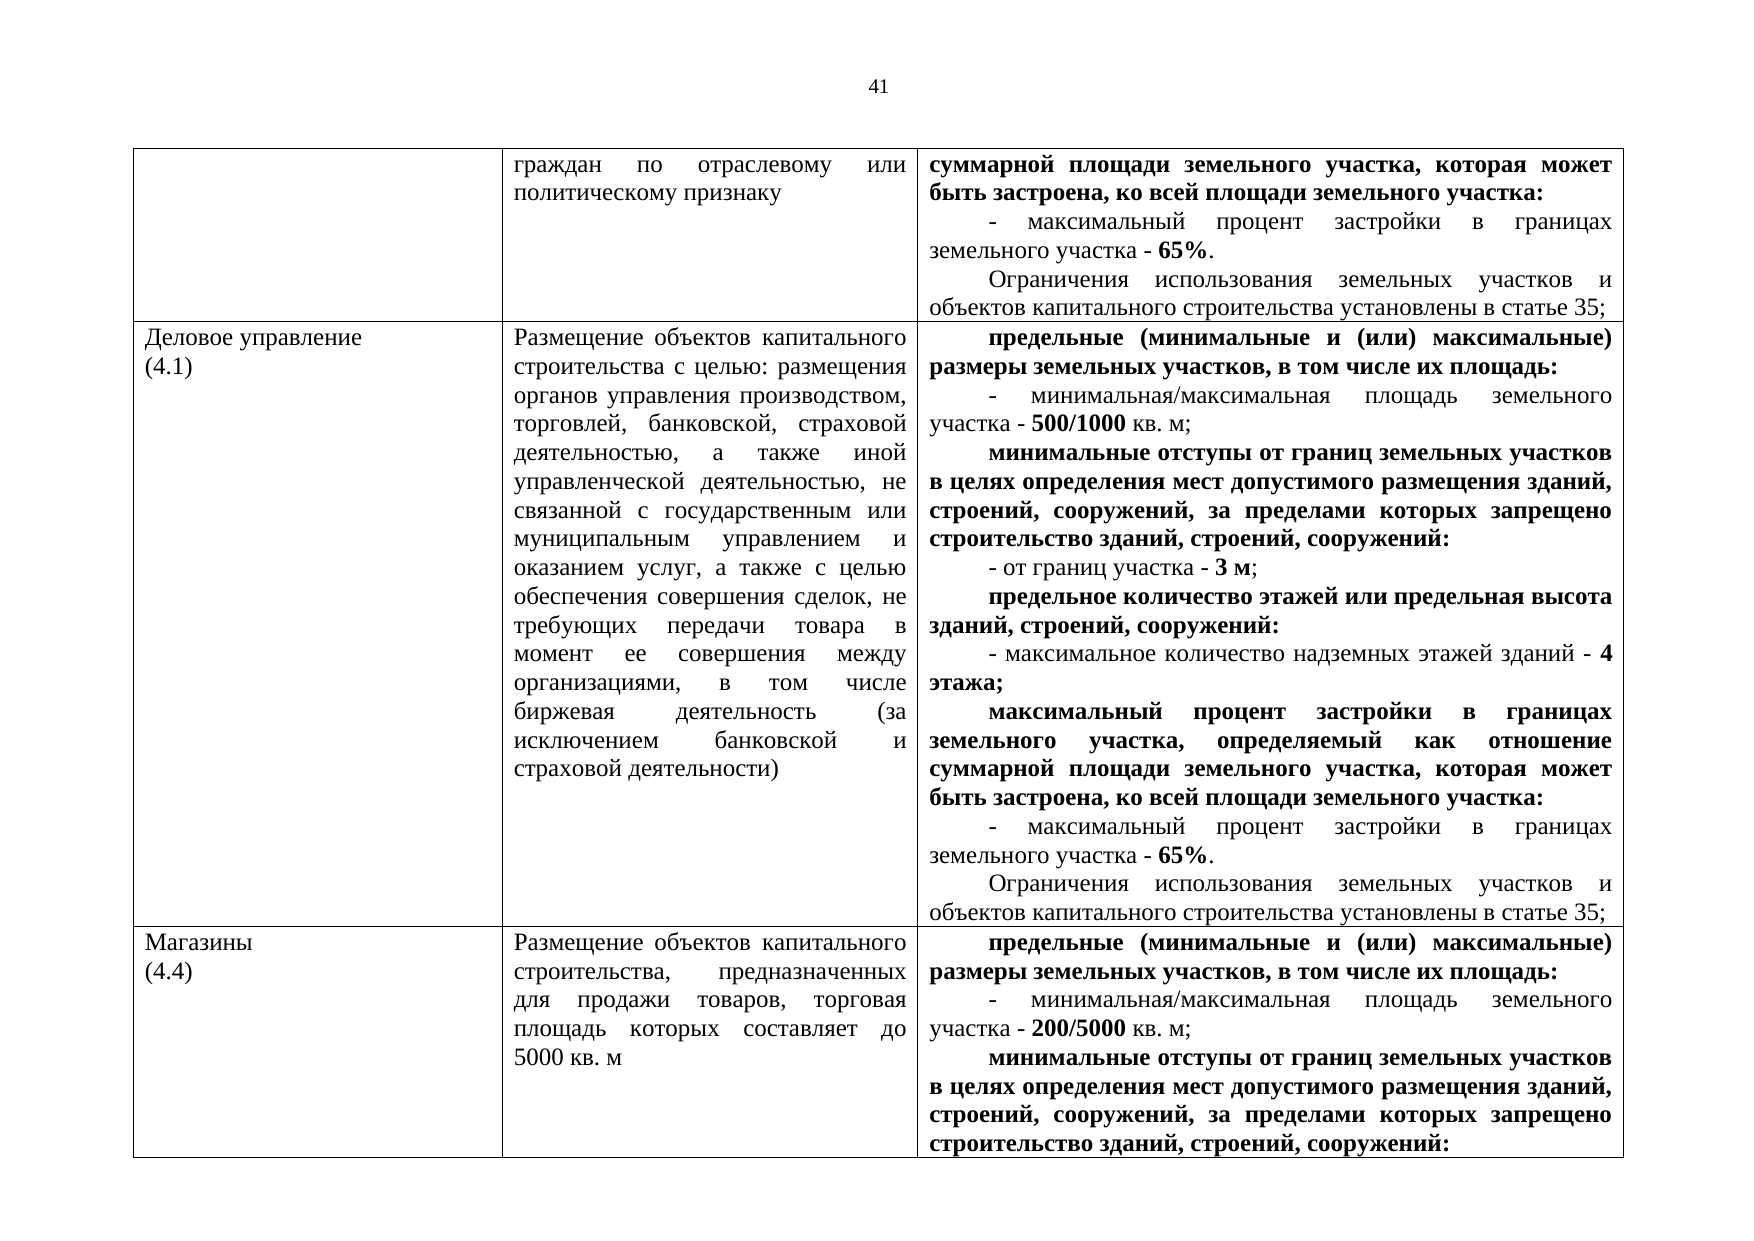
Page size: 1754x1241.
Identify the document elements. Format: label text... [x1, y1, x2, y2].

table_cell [503, 149, 917, 321]
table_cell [918, 149, 1623, 321]
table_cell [503, 927, 917, 1157]
table_cell Деловое управление (4.1) [134, 322, 502, 926]
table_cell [918, 927, 1623, 1157]
table_cell Магазины (4.4) [134, 927, 502, 1157]
table_cell Размещение объектов капитального строительства с целью: размещения органов управления производством, торговлей, банковской, страховой деятельностью, а также иной управленческой деятельностью, не связанной с государственным или муниципальным управлением и оказанием услуг, а также с целью обеспечения совершения сделок, не требующих передачи товара в момент ее совершения между организациями, в том числе биржевая деятельность (за исключением банковской и страховой деятельности) [503, 322, 917, 926]
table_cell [134, 149, 502, 321]
